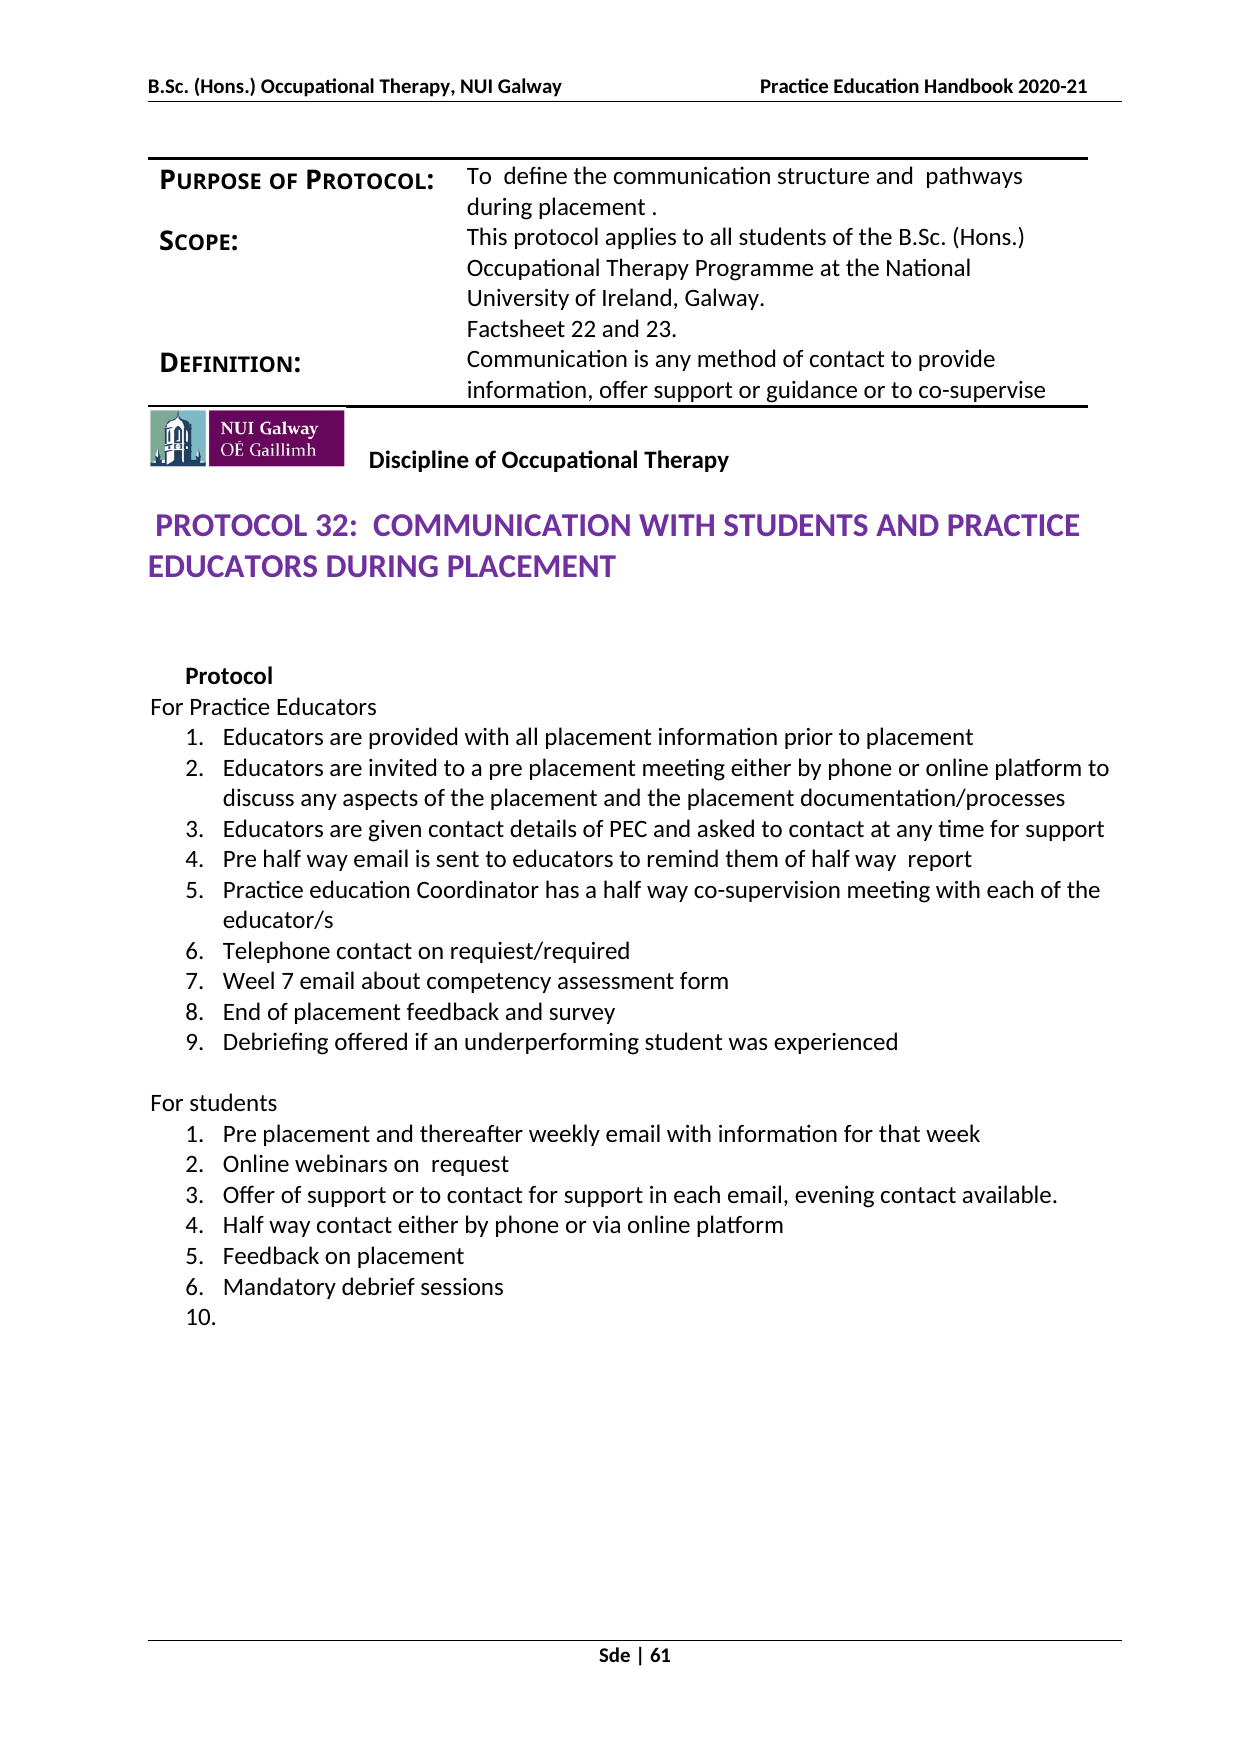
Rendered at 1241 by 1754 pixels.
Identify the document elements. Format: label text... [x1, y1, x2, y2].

list Weel 7 email about competency assessment form [185, 965, 1122, 996]
list Pre placement and thereafter weekly email with information for that week [185, 1118, 1122, 1148]
picture [147, 407, 347, 469]
table_header To define the communication structure and pathways during placement . [453, 160, 1088, 221]
table_cell Scope: [148, 221, 453, 343]
text Protocol [148, 660, 1122, 691]
list Educators are given contact details of PEC and asked to contact at any time for support [185, 813, 1122, 843]
list Online webinars on request [185, 1148, 1122, 1179]
list Telephone contact on requiest/required [185, 935, 1122, 965]
text For Practice Educators [150, 691, 1122, 721]
table_cell This protocol applies to all students of the B.Sc. (Hons.) Occupational Therapy Programme at the National University of Ireland, Galway. Factsheet 22 and 23. [453, 221, 1088, 343]
list Half way contact either by phone or via online platform [185, 1209, 1122, 1240]
list Educators are invited to a pre placement meeting either by phone or online platform to discuss any aspects of the placement and the placement documentation/processes [185, 752, 1122, 813]
list Offer of support or to contact for support in each email, evening contact available. [185, 1179, 1122, 1209]
text Discipline of Occupational Therapy [148, 408, 1122, 475]
subtitle PROTOCOL 32: COMMUNICATION WITH STUDENTS AND PRACTICE EDUCATORS DURING PLACEMENT [148, 504, 1122, 586]
table_cell Communication is any method of contact to provide information, offer support or guidance or to co-supervise [453, 344, 1088, 404]
list Feedback on placement [185, 1240, 1122, 1271]
list Debriefing offered if an underperforming student was experienced [185, 1026, 1122, 1057]
list Mandatory debrief sessions [185, 1271, 1122, 1301]
list End of placement feedback and survey [185, 996, 1122, 1026]
list Educators are provided with all placement information prior to placement [185, 721, 1122, 752]
list Practice education Coordinator has a half way co-supervision meeting with each of the educator/s [185, 874, 1122, 935]
table_cell Definition: [148, 344, 453, 404]
table_header Purpose of Protocol: [148, 160, 453, 221]
list Pre half way email is sent to educators to remind them of half way report [185, 843, 1122, 874]
text For students [150, 1087, 1122, 1118]
